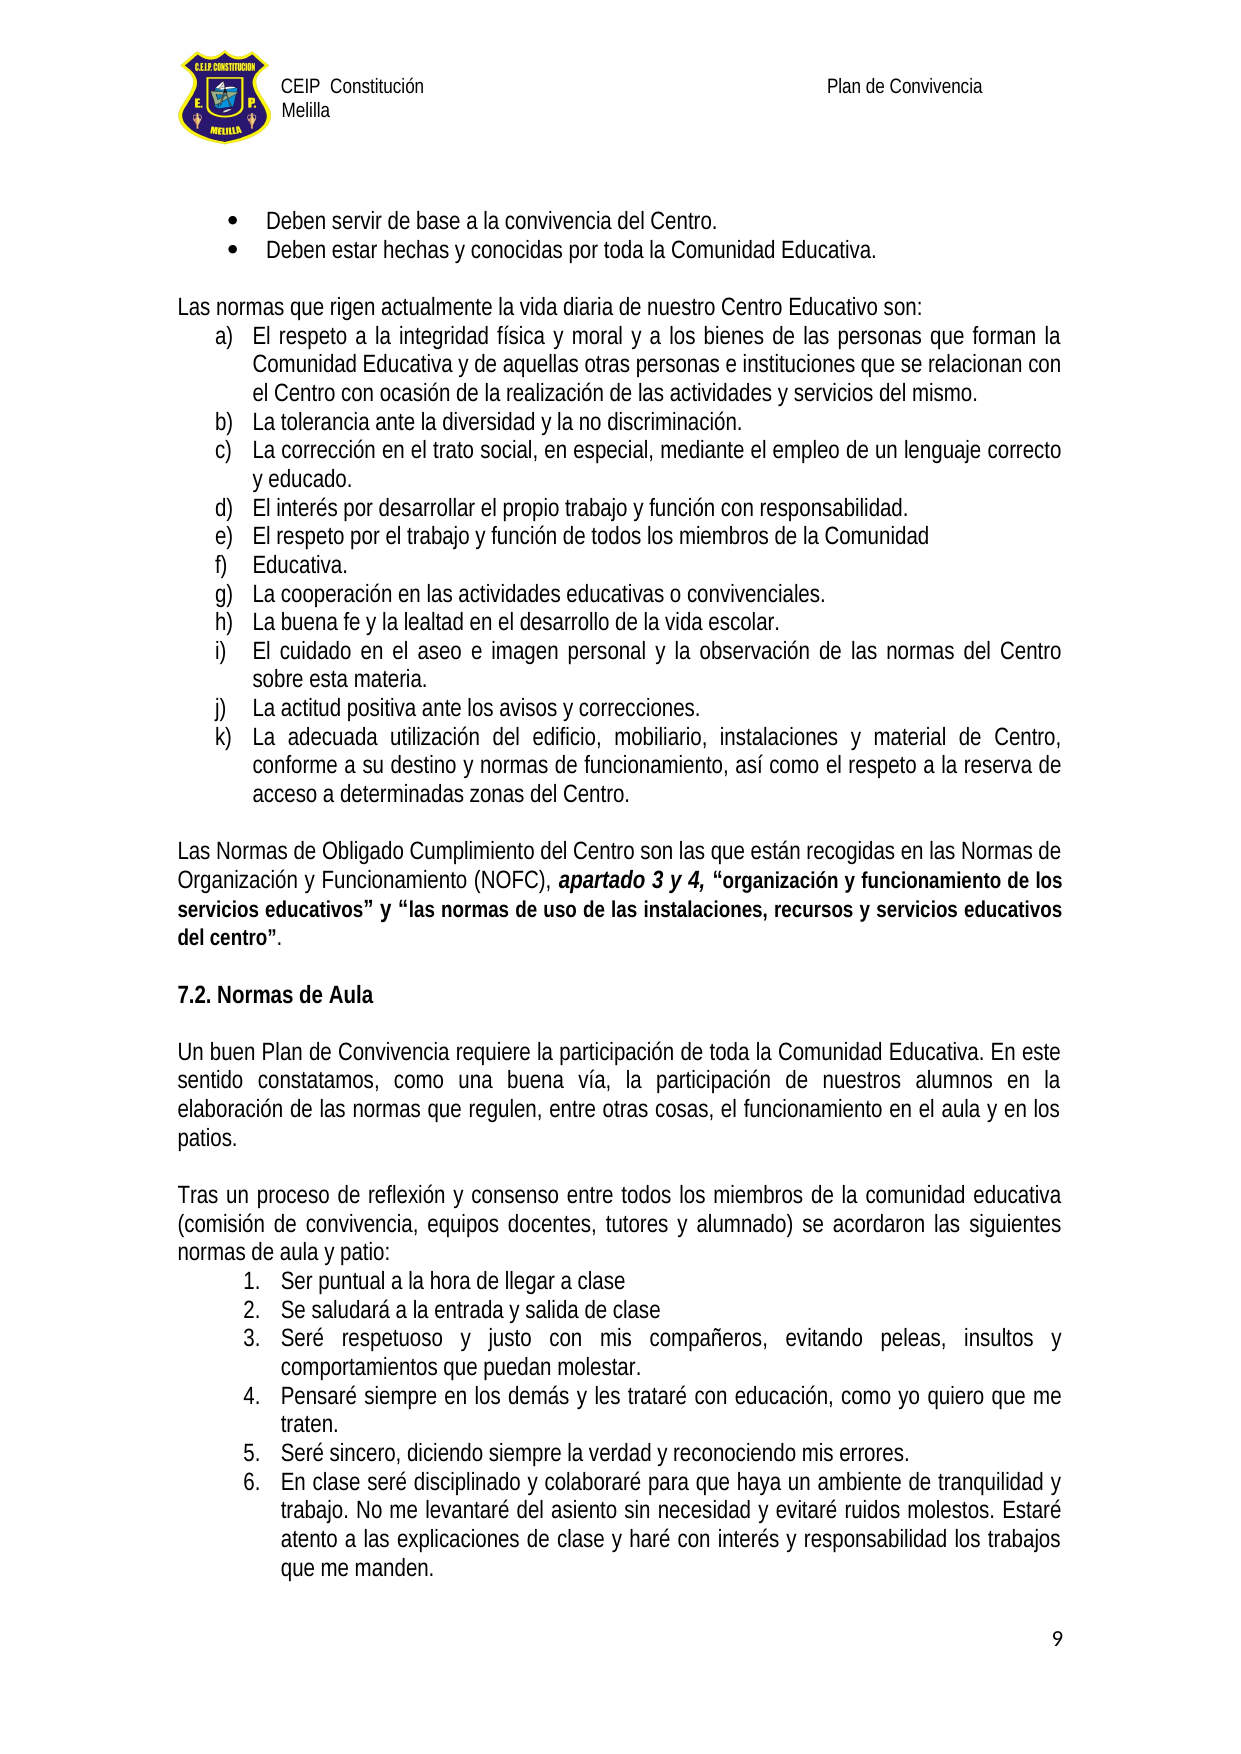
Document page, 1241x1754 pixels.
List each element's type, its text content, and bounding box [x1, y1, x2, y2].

text Un buen Plan de Convivencia requiere la participación de toda la Comunidad Educativa. En este sentido constatamos, como una buena vía, la participación de nuestros alumnos en la elaboración de las normas que regulen, entre otras cosas, el funcionamiento en el aula y en los patios. [177, 1037, 1063, 1151]
list La buena fe y la lealtad en el desarrollo de la vida escolar. [215, 607, 1063, 636]
list La cooperación en las actividades educativas o convivenciales. [215, 578, 1063, 607]
list Pensaré siempre en los demás y les trataré con educación, como yo quiero que me traten. [243, 1381, 1063, 1438]
text Las Normas de Obligado Cumplimiento del Centro son las que están recogidas en las Normas de Organización y Funcionamiento (NOFC), apartado 3 y 4, “organización y funcionamiento de los servicios educativos” y “las normas de uso de las instalaciones, recursos y servicios educativos del centro”. [177, 836, 1063, 951]
list Seré respetuoso y justo con mis compañeros, evitando peleas, insultos y comportamientos que puedan molestar. [243, 1323, 1063, 1381]
list El respeto a la integridad física y moral y a los bienes de las personas que forman la Comunidad Educativa y de aquellas otras personas e instituciones que se relacionan con el Centro con ocasión de la realización de las actividades y servicios del mismo. [215, 321, 1063, 407]
list En clase seré disciplinado y colaboraré para que haya un ambiente de tranquilidad y trabajo. No me levantaré del asiento sin necesidad y evitaré ruidos molestos. Estaré atento a las explicaciones de clase y haré con interés y responsabilidad los trabajos que me manden. [243, 1467, 1063, 1581]
text 7.2. Normas de Aula [177, 979, 1063, 1008]
list El respeto por el trabajo y función de todos los miembros de la Comunidad [215, 521, 1063, 550]
picture [177, 49, 274, 146]
list Seré sincero, diciendo siempre la verdad y reconociendo mis errores. [243, 1438, 1063, 1467]
text Las normas que rigen actualmente la vida diaria de nuestro Centro Educativo son: [177, 292, 1063, 321]
list La actitud positiva ante los avisos y correcciones. [215, 693, 1063, 722]
text Tras un proceso de reflexión y consenso entre todos los miembros de la comunidad educativa (comisión de convivencia, equipos docentes, tutores y alumnado) se acordaron las siguientes normas de aula y patio: [177, 1180, 1063, 1266]
list La corrección en el trato social, en especial, mediante el empleo de un lenguaje correcto y educado. [215, 435, 1063, 493]
list Educativa. [215, 550, 1063, 578]
list Deben servir de base a la convivencia del Centro. [228, 206, 1063, 234]
list El interés por desarrollar el propio trabajo y función con responsabilidad. [215, 493, 1063, 521]
list El cuidado en el aseo e imagen personal y la observación de las normas del Centro sobre esta materia. [215, 636, 1063, 693]
list La tolerancia ante la diversidad y la no discriminación. [215, 407, 1063, 435]
list Ser puntual a la hora de llegar a clase [243, 1266, 1063, 1295]
list La adecuada utilización del edificio, mobiliario, instalaciones y material de Centro, conforme a su destino y normas de funcionamiento, así como el respeto a la reserva de acceso a determinadas zonas del Centro. [215, 722, 1063, 808]
list Deben estar hechas y conocidas por toda la Comunidad Educativa. [228, 234, 1063, 263]
list Se saludará a la entrada y salida de clase [243, 1295, 1063, 1323]
